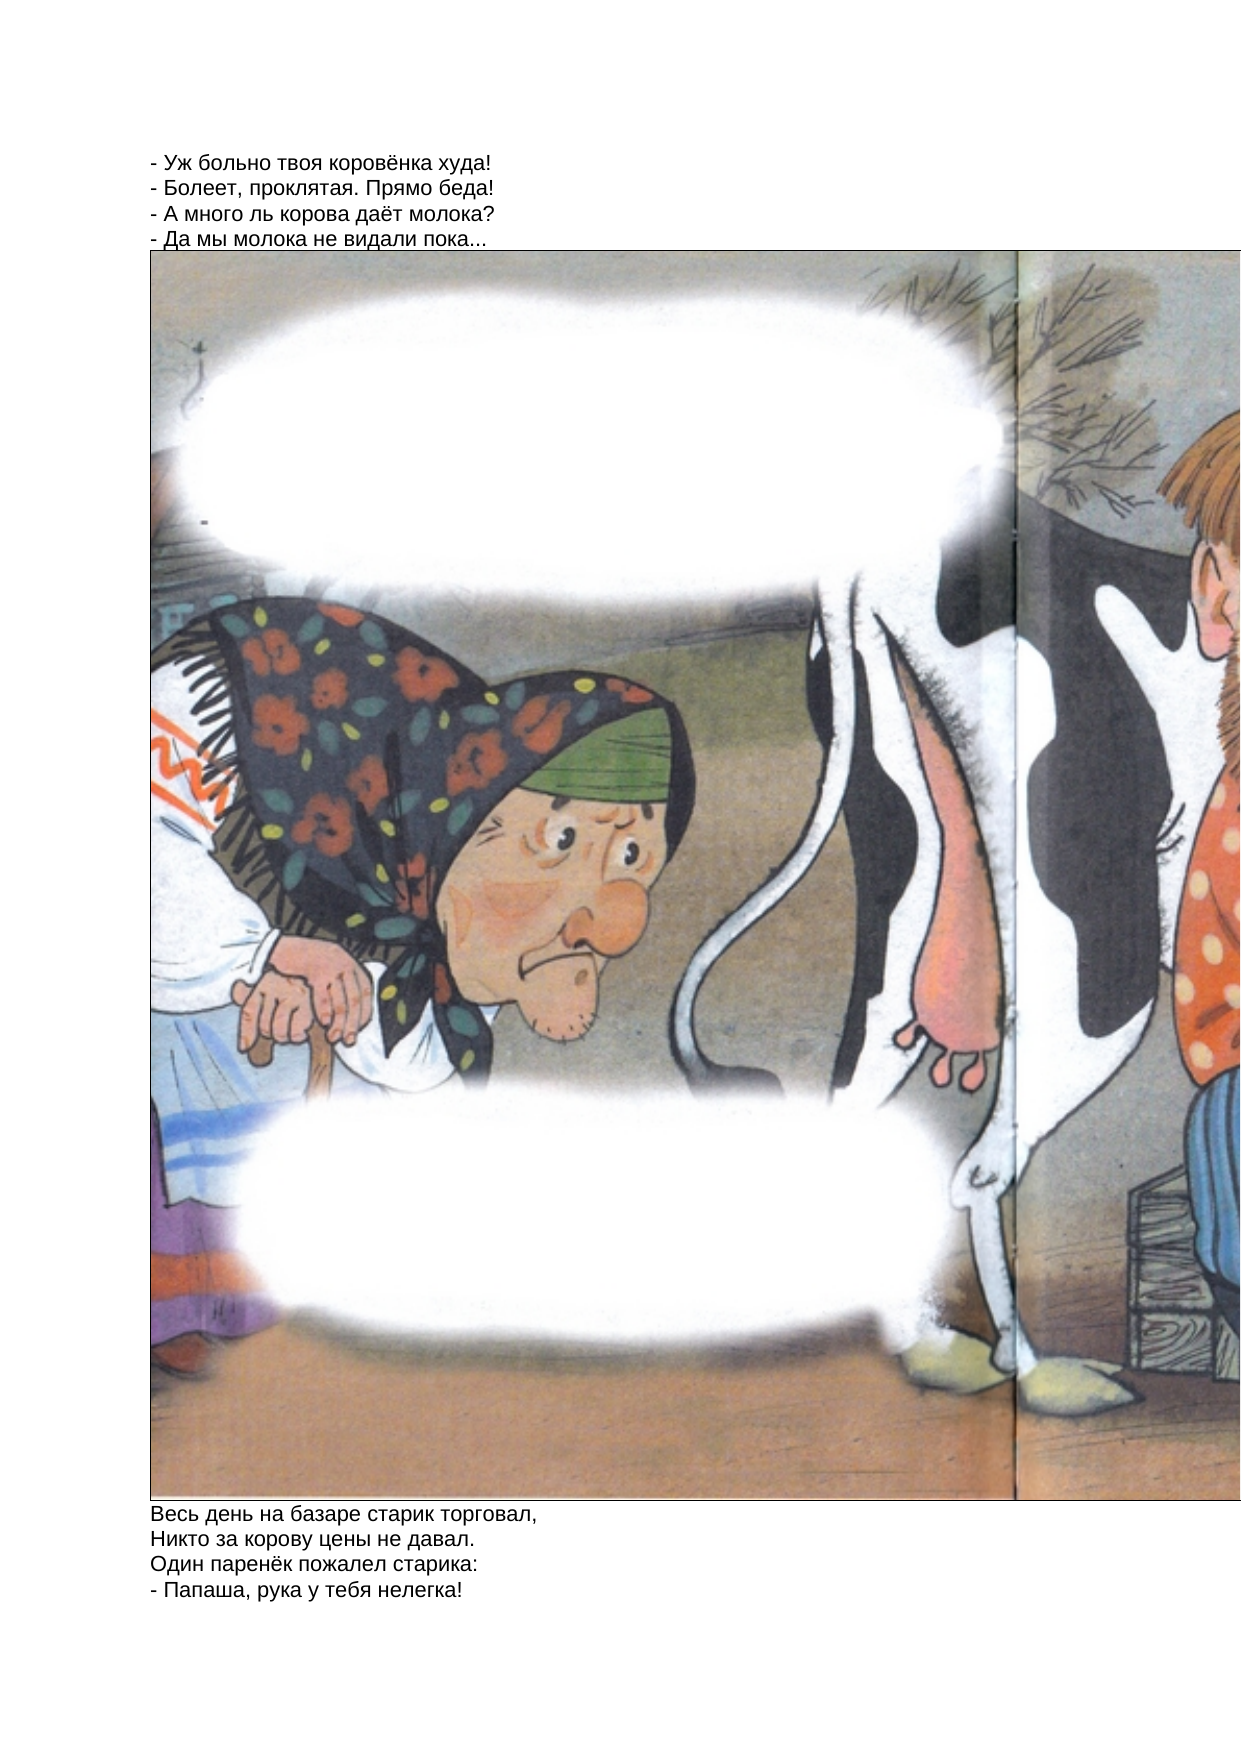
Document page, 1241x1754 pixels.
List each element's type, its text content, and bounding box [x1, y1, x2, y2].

text Никто за корову цены не давал. [150, 1526, 1090, 1551]
text - Уж больно твоя коровёнка худа! [150, 150, 1090, 175]
text - Папаша, рука у тебя нелегка! [150, 1577, 1090, 1602]
picture [151, 251, 1241, 1500]
text - Да мы молока не видали пока... [150, 226, 1090, 250]
text Весь день на базаре старик торговал, [150, 1501, 1090, 1526]
text - А много ль корова даёт молока? [150, 200, 1090, 226]
text Один паренёк пожалел старика: [150, 1551, 1090, 1577]
text - Болеет, проклятая. Прямо беда! [150, 175, 1090, 200]
